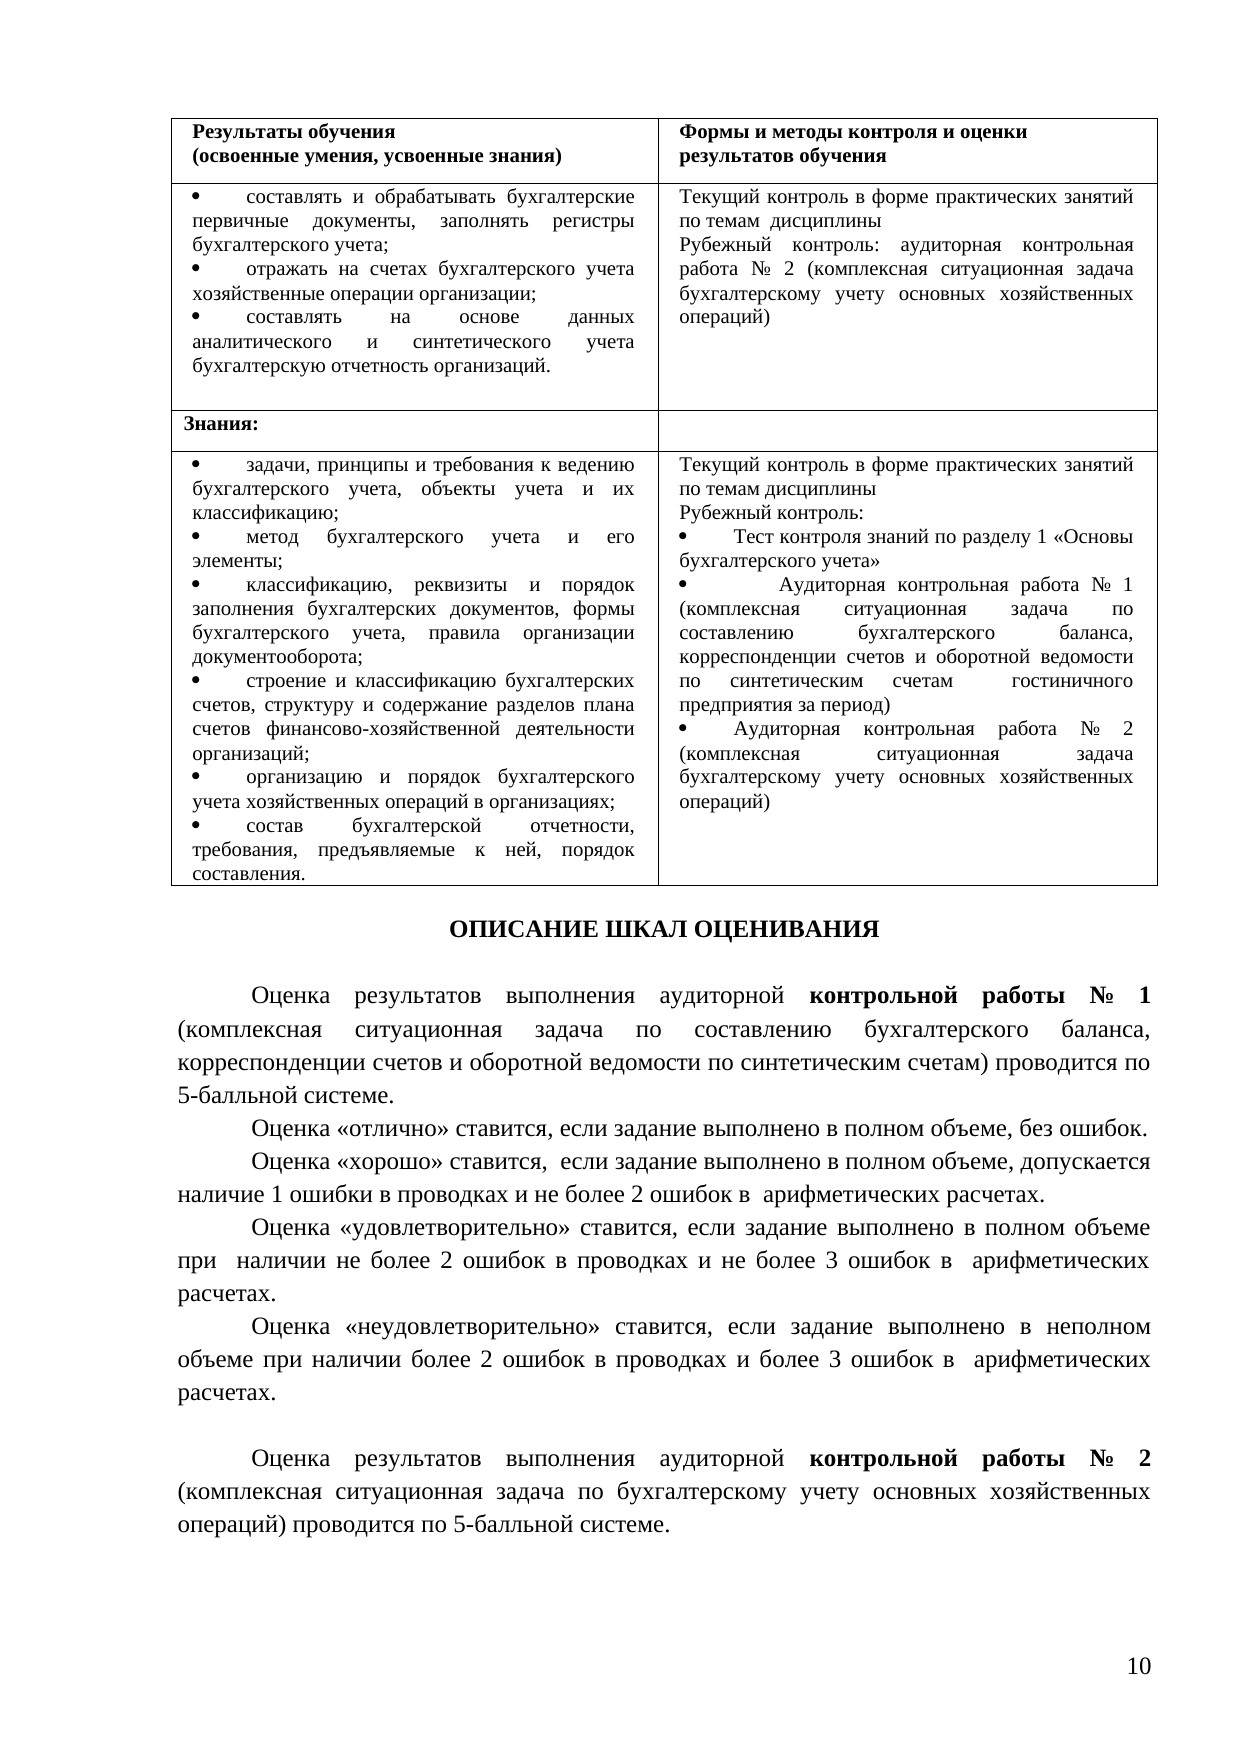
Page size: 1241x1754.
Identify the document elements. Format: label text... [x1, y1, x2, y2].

table_cell Знания: [172, 411, 658, 451]
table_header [172, 119, 658, 183]
text Оценка «неудовлетворительно» ставится, если задание выполнено в неполном объеме при наличии более 2 ошибок в проводках и более 3 ошибок в арифметических расчетах. [177, 1311, 1152, 1406]
table_cell Текущий контроль в форме практических занятий по темам дисциплины Рубежный контроль: Тест контроля знаний по разделу 1 «Основы бухгалтерского учета» Аудиторная контрольная работа № 1 (комплексная ситуационная задача по составлению бухгалтерского баланса, корреспонденции счетов и оборотной ведомости по синтетическим счетам гостиничного предприятия за период) Аудиторная контрольная работа № 2 (комплексная ситуационная задача бухгалтерскому учету основных хозяйственных операций) [659, 452, 1157, 885]
table_cell задачи, принципы и требования к ведению бухгалтерского учета, объекты учета и их классификацию; метод бухгалтерского учета и его элементы; классификацию, реквизиты и порядок заполнения бухгалтерских документов, формы бухгалтерского учета, правила организации документооборота; строение и классификацию бухгалтерских счетов, структуру и содержание разделов плана счетов финансово-хозяйственной деятельности организаций; организацию и порядок бухгалтерского учета хозяйственных операций в организациях; состав бухгалтерской отчетности, требования, предъявляемые к ней, порядок составления. [172, 452, 658, 885]
text Оценка «удовлетворительно» ставится, если задание выполнено в полном объеме при наличии не более 2 ошибок в проводках и не более 3 ошибок в арифметических расчетах. [177, 1212, 1152, 1307]
table_cell Текущий контроль в форме практических занятий по темам дисциплины Рубежный контроль: аудиторная контрольная работа № 2 (комплексная ситуационная задача бухгалтерскому учету основных хозяйственных операций) [659, 184, 1157, 410]
text Оценка «отлично» ставится, если задание выполнено в полном объеме, без ошибок. [177, 1113, 1152, 1141]
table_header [659, 119, 1157, 183]
text Оценка «хорошо» ставится, если задание выполнено в полном объеме, допускается наличие 1 ошибки в проводках и не более 2 ошибок в арифметических расчетах. [177, 1146, 1152, 1207]
text ОПИСАНИЕ ШКАЛ ОЦЕНИВАНИЯ [177, 914, 1152, 943]
text Оценка результатов выполнения аудиторной контрольной работы № 1 (комплексная ситуационная задача по составлению бухгалтерского баланса, корреспонденции счетов и оборотной ведомости по синтетическим счетам) проводится по 5-балльной системе. [177, 981, 1152, 1108]
table_cell составлять и обрабатывать бухгалтерские первичные документы, заполнять регистры бухгалтерского учета; отражать на счетах бухгалтерского учета хозяйственные операции организации; составлять на основе данных аналитического и синтетического учета бухгалтерскую отчетность организаций. [172, 184, 658, 410]
table_cell [659, 411, 1157, 451]
text Оценка результатов выполнения аудиторной контрольной работы № 2 (комплексная ситуационная задача по бухгалтерскому учету основных хозяйственных операций) проводится по 5-балльной системе. [177, 1443, 1152, 1538]
